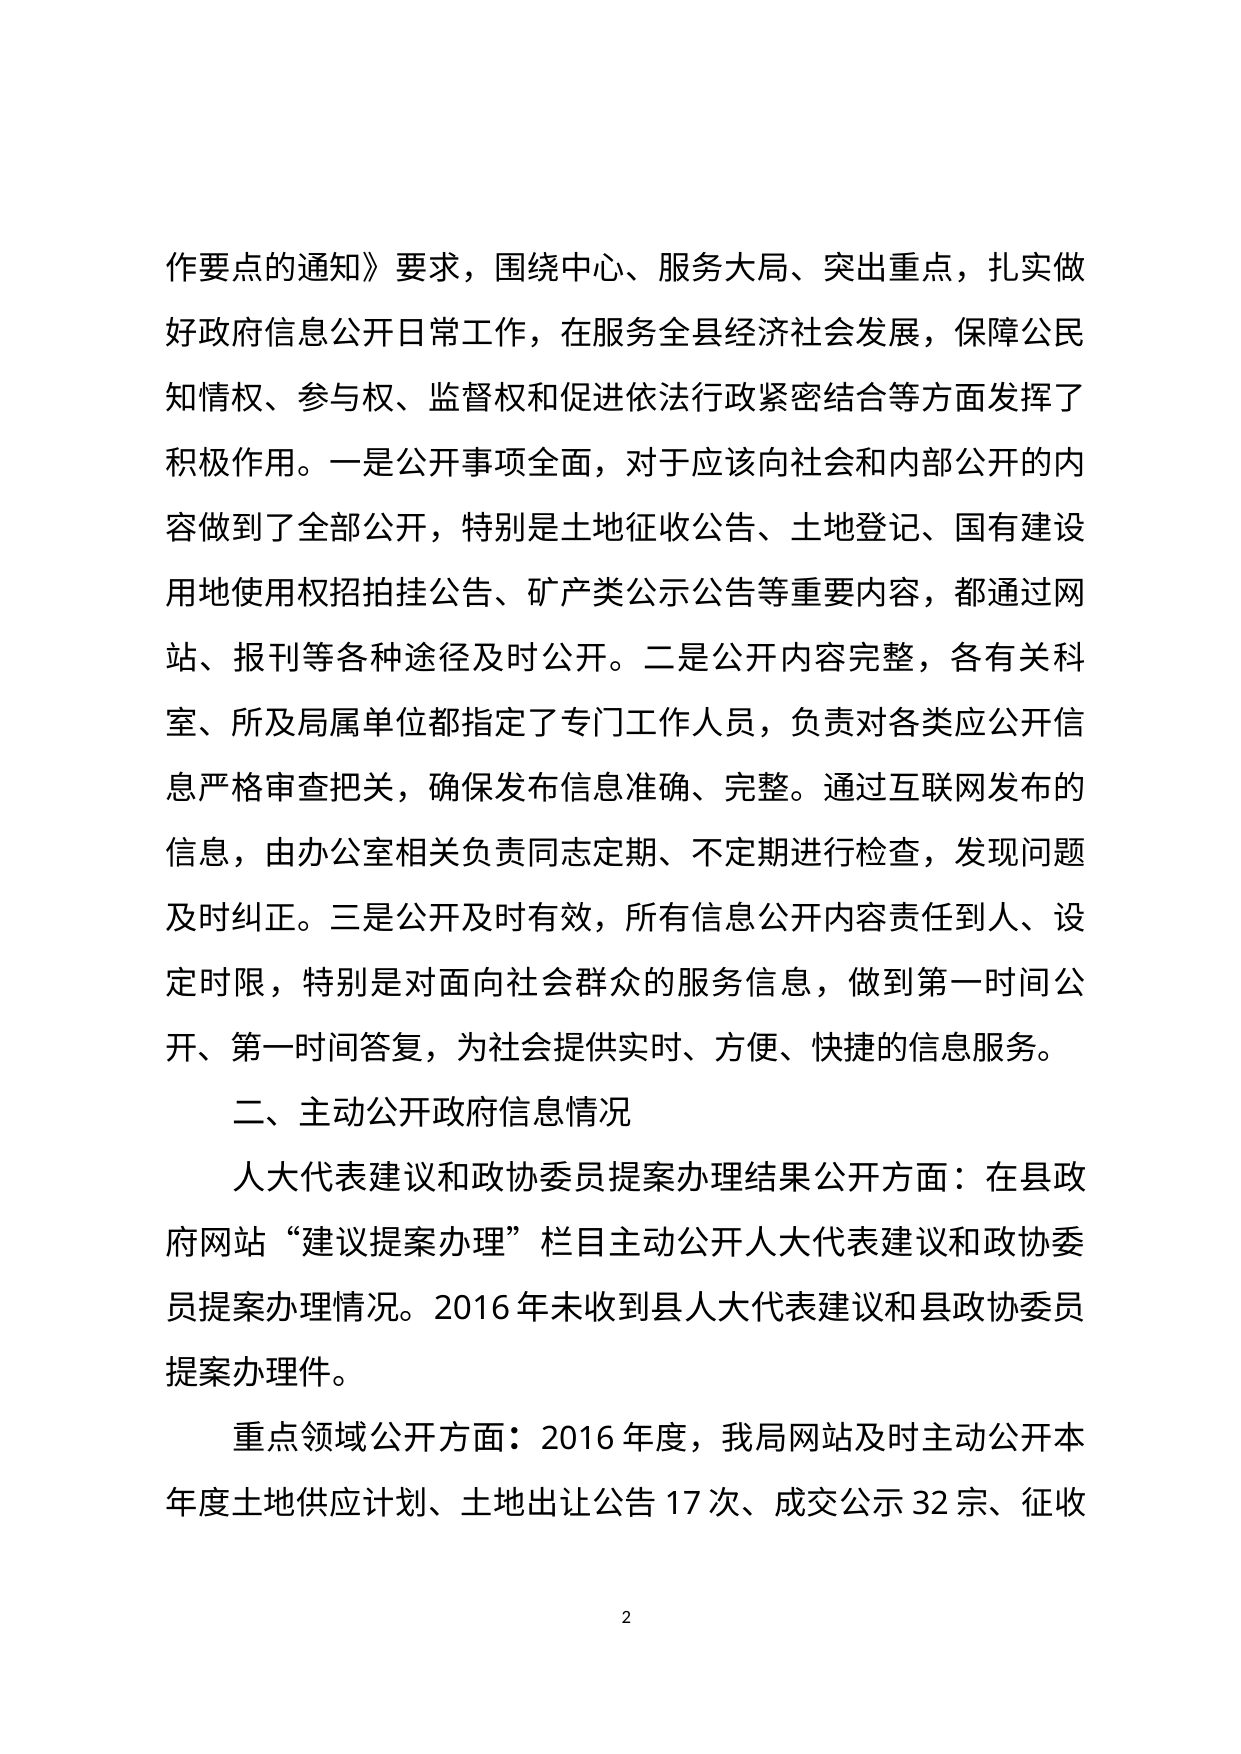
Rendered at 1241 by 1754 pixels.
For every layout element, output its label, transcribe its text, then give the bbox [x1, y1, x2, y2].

text 二、主动公开政府信息情况 [165, 1078, 1087, 1143]
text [165, 1403, 1087, 1533]
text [165, 233, 1087, 1078]
text 人大代表建议和政协委员提案办理结果公开方面：在县政府网站“建议提案办理”栏目主动公开人大代表建议和政协委员提案办理情况。2016年未收到县人大代表建议和县政协委员提案办理件。 [165, 1143, 1087, 1403]
